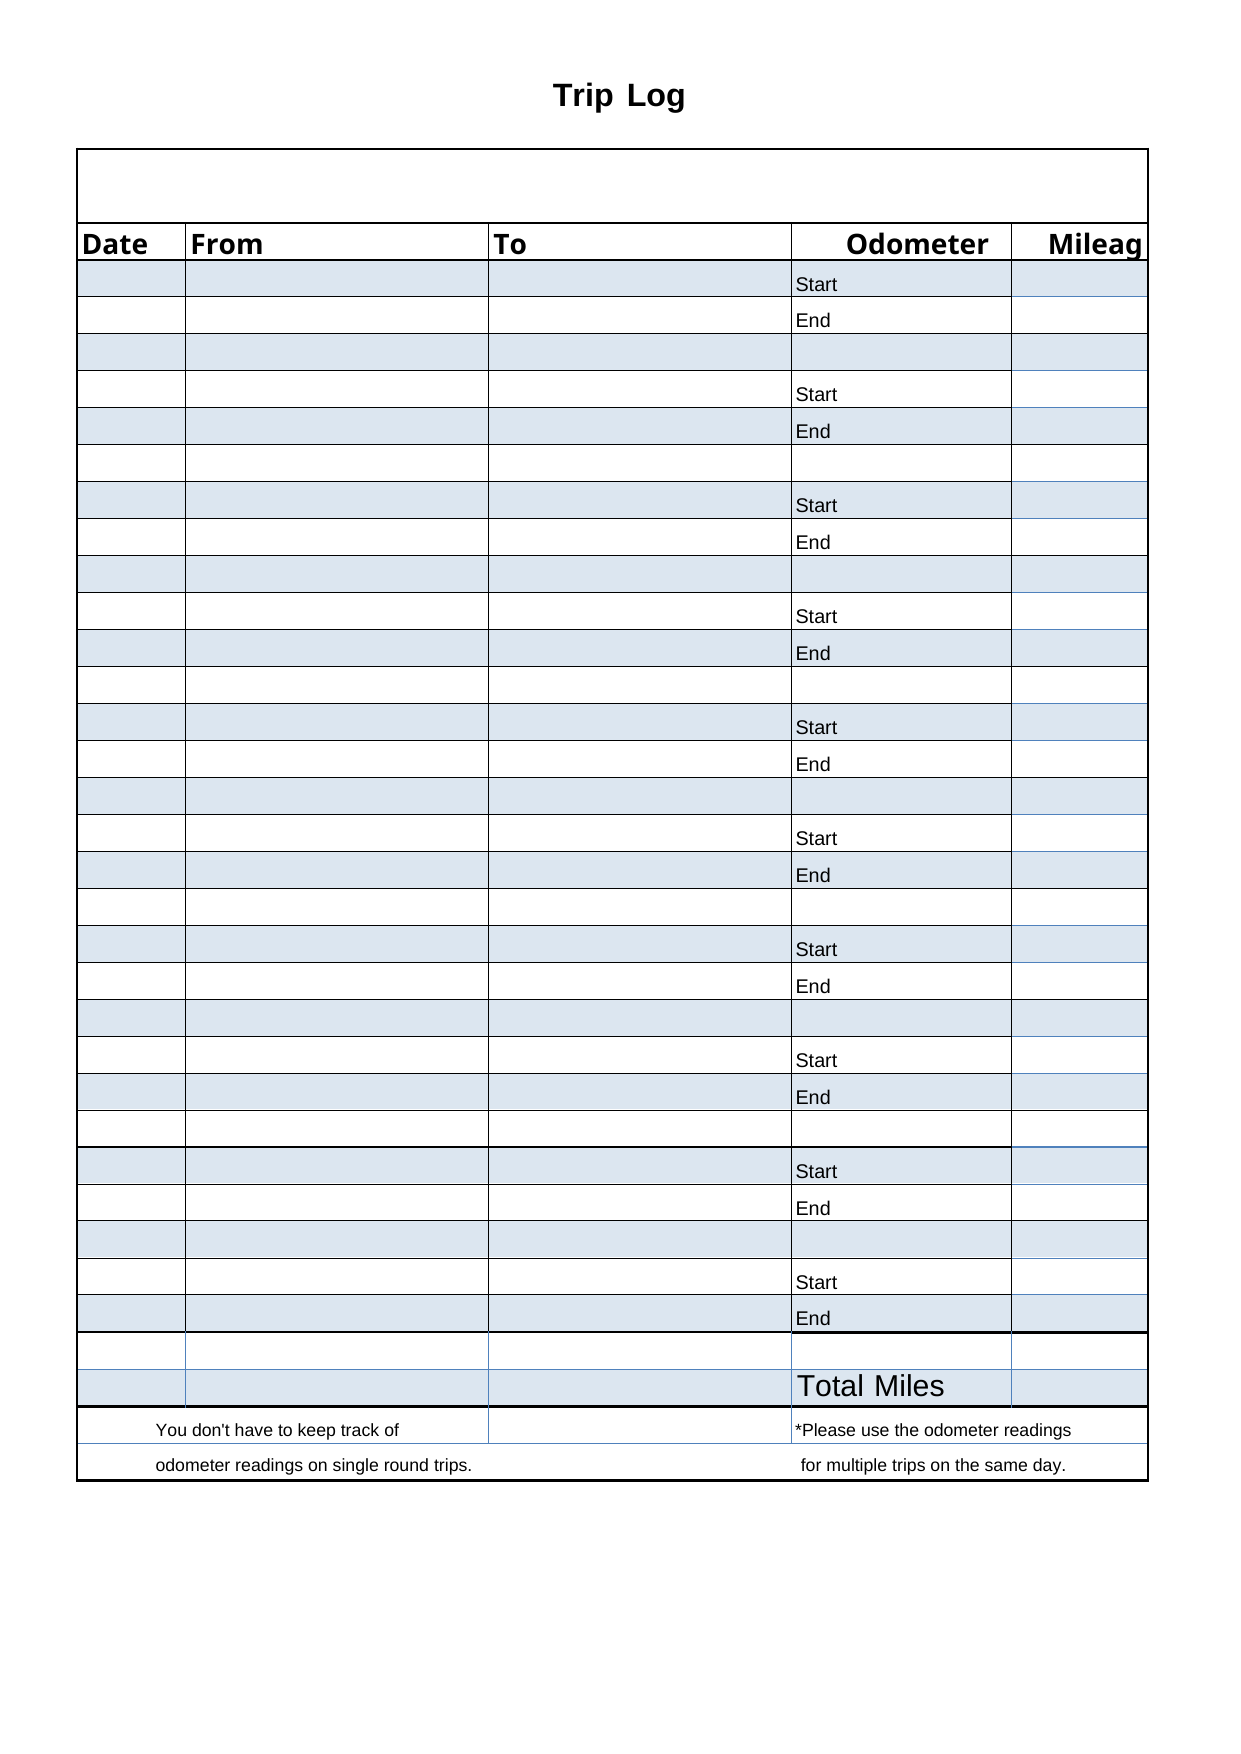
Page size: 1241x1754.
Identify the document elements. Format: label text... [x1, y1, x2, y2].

table_cell [792, 778, 1011, 814]
table_cell [489, 852, 791, 888]
table_cell [186, 1295, 488, 1331]
table_cell [489, 704, 791, 740]
table_cell [1012, 926, 1147, 962]
table_cell [78, 778, 185, 814]
table_cell [186, 1185, 488, 1220]
table_cell [1012, 482, 1147, 518]
table_cell [1012, 815, 1147, 851]
table_cell [489, 371, 791, 407]
table_cell [489, 778, 791, 814]
table_cell End [792, 741, 1011, 777]
table_cell [1012, 1185, 1147, 1220]
table_cell [1012, 1259, 1147, 1294]
table_cell [78, 1037, 185, 1072]
table_cell [186, 815, 488, 851]
table_cell [1012, 519, 1147, 555]
table_cell [186, 519, 488, 555]
table_cell [489, 889, 791, 924]
table_cell [1012, 1370, 1147, 1405]
table_cell [489, 519, 791, 555]
table_cell [489, 408, 791, 444]
table_cell [78, 297, 185, 333]
table_cell [1012, 630, 1147, 666]
table_cell [489, 1074, 791, 1109]
table_cell [792, 556, 1011, 592]
table_cell [1012, 445, 1147, 481]
table_cell [78, 889, 185, 924]
table_cell Mileage [1012, 224, 1147, 259]
table_cell [186, 1370, 488, 1405]
table_cell Start [792, 261, 1011, 296]
table_header [78, 150, 1147, 222]
table_cell [489, 1333, 791, 1368]
table_cell [78, 593, 185, 629]
table_cell [186, 1111, 488, 1146]
table_cell [489, 1185, 791, 1220]
table_cell [186, 1333, 488, 1368]
table_cell [1012, 261, 1147, 296]
table_cell [489, 815, 791, 851]
table_cell [78, 926, 185, 962]
table_cell [78, 1185, 185, 1220]
table_cell [489, 630, 791, 666]
table_cell [1012, 1295, 1147, 1331]
table_cell [1012, 667, 1147, 703]
table_cell [1012, 1037, 1147, 1072]
table_cell [78, 1295, 185, 1331]
table_cell [186, 963, 488, 998]
table_cell [489, 667, 791, 703]
table_cell [186, 445, 488, 481]
table_cell [78, 1259, 185, 1294]
table_cell [792, 667, 1011, 703]
table_cell [78, 445, 185, 481]
table_cell [186, 630, 488, 666]
table_cell [1012, 852, 1147, 888]
table_cell [78, 371, 185, 407]
table_cell Date [78, 224, 185, 259]
table_cell [78, 1148, 185, 1183]
table_cell [186, 704, 488, 740]
table_cell End [792, 519, 1011, 555]
table_cell [1012, 778, 1147, 814]
table_cell [489, 297, 791, 333]
table_cell [489, 261, 791, 296]
table_cell End [792, 1295, 1011, 1331]
table_cell [186, 778, 488, 814]
table_cell [78, 1333, 185, 1368]
table_cell *Please use the odometer readings [792, 1408, 1147, 1442]
table_cell [792, 445, 1011, 481]
table_cell [1012, 1074, 1147, 1109]
table_cell [489, 1037, 791, 1072]
table_cell [186, 741, 488, 777]
table_cell End [792, 630, 1011, 666]
table_cell End [792, 297, 1011, 333]
table_cell [186, 556, 488, 592]
table_cell [186, 1259, 488, 1294]
table_cell [1012, 408, 1147, 444]
table_cell End [792, 1074, 1011, 1109]
table_cell [1012, 1111, 1147, 1146]
table_cell [489, 741, 791, 777]
table_cell [489, 926, 791, 962]
table_cell [186, 1074, 488, 1109]
table_cell Start [792, 1037, 1011, 1072]
table_cell Start [792, 704, 1011, 740]
table_cell [78, 482, 185, 518]
table_cell Start [792, 371, 1011, 407]
table_cell [792, 1111, 1011, 1146]
table_cell [1012, 1334, 1147, 1368]
table_cell [186, 593, 488, 629]
table_cell [186, 1148, 488, 1183]
table_cell [1012, 963, 1147, 998]
table_cell [489, 1295, 791, 1331]
table_cell [186, 926, 488, 962]
table_cell [78, 741, 185, 777]
table_cell End [792, 963, 1011, 998]
table_cell To [489, 224, 791, 259]
table_cell [186, 482, 488, 518]
table_cell [78, 1370, 185, 1405]
table_cell [489, 334, 791, 370]
table_cell [78, 556, 185, 592]
table_cell Start [792, 926, 1011, 962]
table_cell [78, 408, 185, 444]
table_cell [78, 630, 185, 666]
table_cell [489, 1111, 791, 1146]
table_cell Start [792, 593, 1011, 629]
table_cell From [186, 224, 488, 259]
table_cell [186, 1037, 488, 1072]
table_cell for multiple trips on the same day. [791, 1444, 1147, 1479]
table_cell [78, 815, 185, 851]
table_cell [186, 371, 488, 407]
table_cell [489, 482, 791, 518]
table_cell [186, 1221, 488, 1257]
table_cell [489, 1000, 791, 1036]
text Trip Log [522, 76, 717, 113]
table_cell [489, 1408, 791, 1442]
table_cell [186, 334, 488, 370]
table_cell [78, 852, 185, 888]
table_cell [78, 963, 185, 998]
table_cell [1012, 1221, 1147, 1257]
table_cell [489, 963, 791, 998]
table_cell [1012, 556, 1147, 592]
table_cell [1012, 371, 1147, 407]
table_cell [186, 261, 488, 296]
table_cell [1012, 297, 1147, 333]
table_cell odometer readings on single round trips. [78, 1444, 488, 1479]
table_cell [1012, 889, 1147, 924]
table_cell You don't have to keep track of [78, 1408, 488, 1442]
table_cell [489, 556, 791, 592]
table_cell [78, 261, 185, 296]
table_cell Total Miles [792, 1370, 1011, 1405]
table_cell [1012, 704, 1147, 740]
table_cell [488, 1444, 791, 1479]
table_cell [78, 1074, 185, 1109]
table_cell [78, 1111, 185, 1146]
table_cell [489, 1259, 791, 1294]
table_cell [1012, 334, 1147, 370]
table_cell [489, 1370, 791, 1405]
table_cell [792, 1334, 1011, 1368]
table_cell [1012, 1000, 1147, 1036]
table_cell End [792, 852, 1011, 888]
table_cell [1012, 1148, 1147, 1183]
table_cell [186, 408, 488, 444]
table_cell [78, 334, 185, 370]
table_cell [186, 667, 488, 703]
table_cell [78, 667, 185, 703]
table_cell [489, 1221, 791, 1257]
table_cell [186, 297, 488, 333]
table_cell [78, 704, 185, 740]
table_cell [792, 334, 1011, 370]
table_cell [792, 889, 1011, 924]
table_cell [186, 1000, 488, 1036]
table_cell [1012, 593, 1147, 629]
table_cell [186, 889, 488, 924]
table_cell [78, 1000, 185, 1036]
table_cell [792, 1221, 1011, 1257]
table_cell End [792, 1185, 1011, 1220]
table_cell [792, 1000, 1011, 1036]
table_cell Start [792, 815, 1011, 851]
table_cell Start [792, 1259, 1011, 1294]
table_cell [186, 852, 488, 888]
table_cell Start [792, 482, 1011, 518]
table_cell [489, 593, 791, 629]
table_cell [489, 445, 791, 481]
table_cell End [792, 408, 1011, 444]
table_cell [489, 1148, 791, 1183]
table_cell Odometer * [792, 224, 1011, 259]
table_cell [1012, 741, 1147, 777]
table_cell Start [792, 1148, 1011, 1183]
table_cell [78, 1221, 185, 1257]
table_cell [78, 519, 185, 555]
